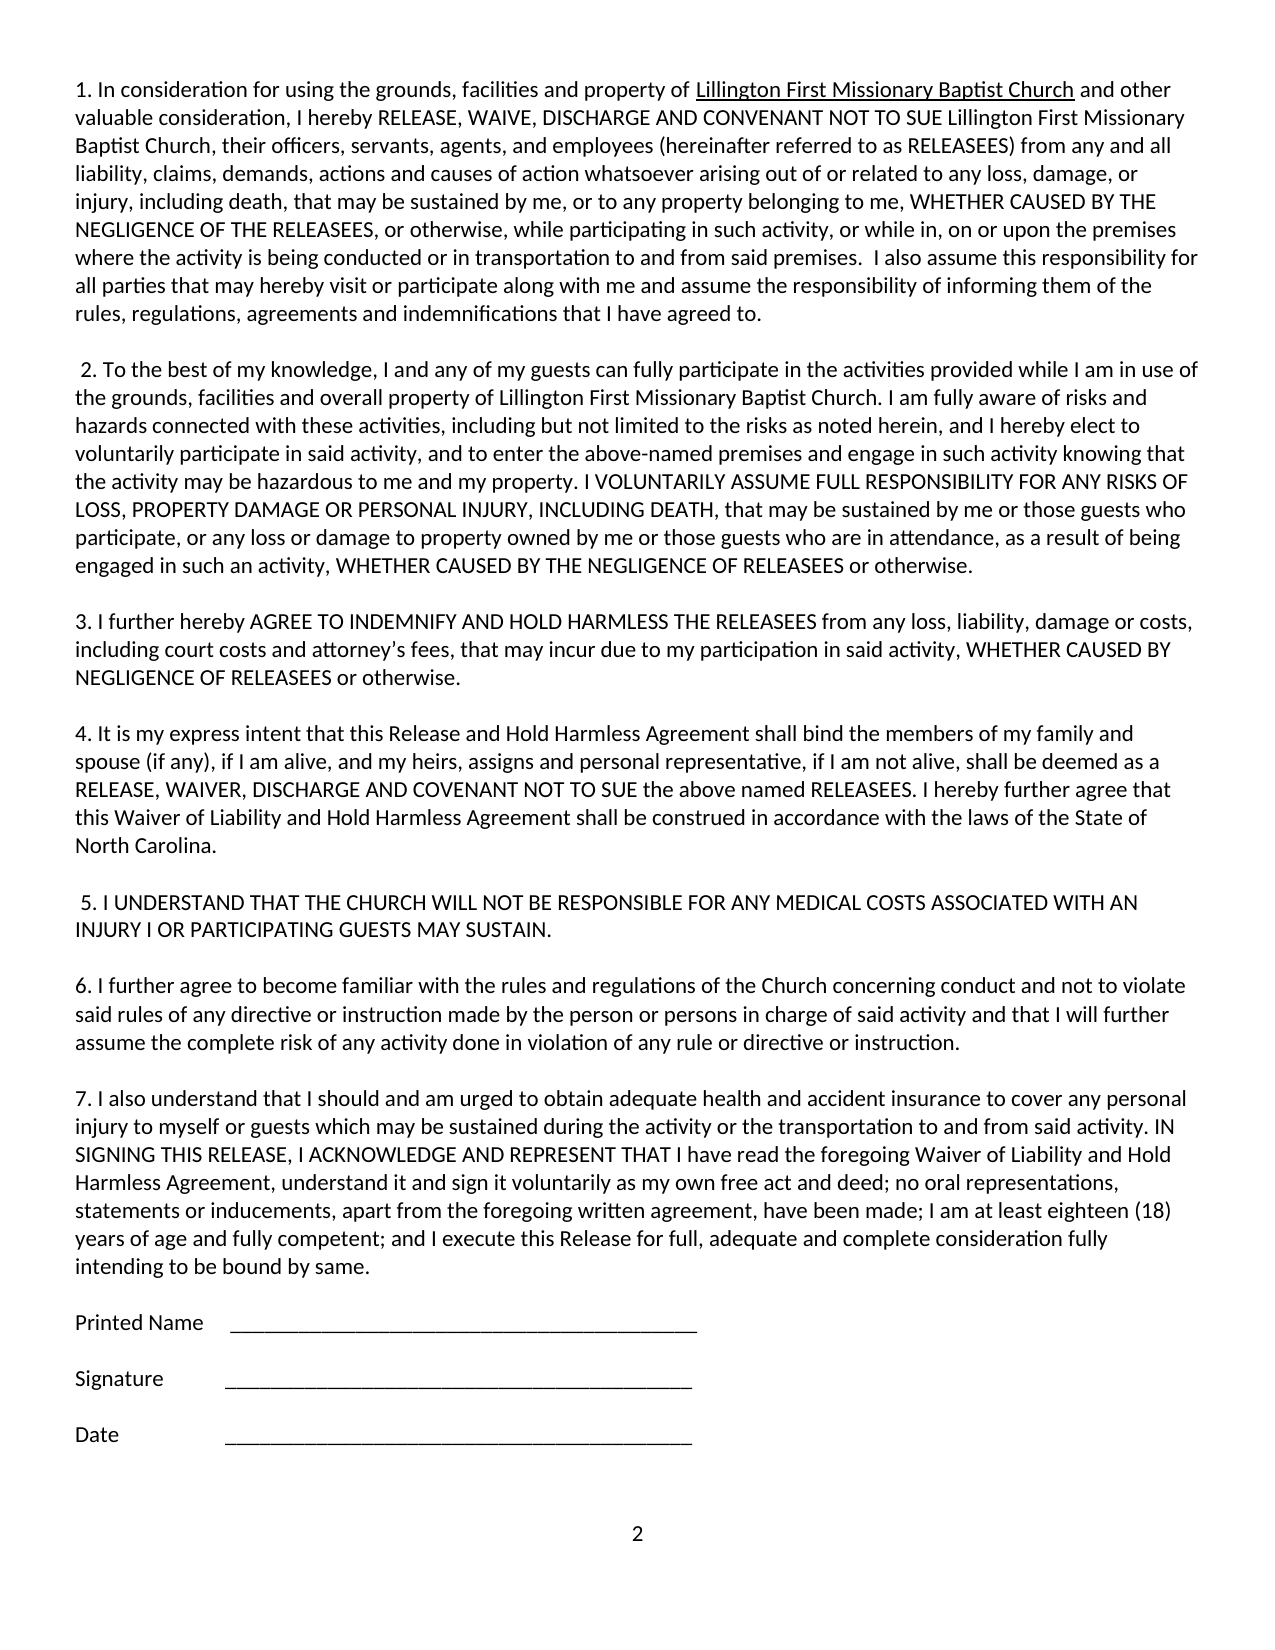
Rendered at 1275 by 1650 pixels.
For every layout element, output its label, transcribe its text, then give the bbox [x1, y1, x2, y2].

text 5. I UNDERSTAND THAT THE CHURCH WILL NOT BE RESPONSIBLE FOR ANY MEDICAL COSTS ASSOCIATED WITH AN INJURY I OR PARTICIPATING GUESTS MAY SUSTAIN. [75, 888, 1200, 944]
text 2. To the best of my knowledge, I and any of my guests can fully participate in the activities provided while I am in use of the grounds, facilities and overall property of Lillington First Missionary Baptist Church. I am fully aware of risks and hazards connected with these activities, including but not limited to the risks as noted herein, and I hereby elect to voluntarily participate in said activity, and to enter the above-named premises and engage in such activity knowing that the activity may be hazardous to me and my property. I VOLUNTARILY ASSUME FULL RESPONSIBILITY FOR ANY RISKS OF LOSS, PROPERTY DAMAGE OR PERSONAL INJURY, INCLUDING DEATH, that may be sustained by me or those guests who participate, or any loss or damage to property owned by me or those guests who are in attendance, as a result of being engaged in such an activity, WHETHER CAUSED BY THE NEGLIGENCE OF RELEASEES or otherwise. [75, 355, 1200, 579]
text Signature _________________________________________ [75, 1364, 1200, 1392]
text Date _________________________________________ [75, 1420, 1200, 1448]
text 4. It is my express intent that this Release and Hold Harmless Agreement shall bind the members of my family and spouse (if any), if I am alive, and my heirs, assigns and personal representative, if I am not alive, shall be deemed as a RELEASE, WAIVER, DISCHARGE AND COVENANT NOT TO SUE the above named RELEASEES. I hereby further agree that this Waiver of Liability and Hold Harmless Agreement shall be construed in accordance with the laws of the State of North Carolina. [75, 719, 1200, 859]
text 7. I also understand that I should and am urged to obtain adequate health and accident insurance to cover any personal injury to myself or guests which may be sustained during the activity or the transportation to and from said activity. IN SIGNING THIS RELEASE, I ACKNOWLEDGE AND REPRESENT THAT I have read the foregoing Waiver of Liability and Hold Harmless Agreement, understand it and sign it voluntarily as my own free act and deed; no oral representations, statements or inducements, apart from the foregoing written agreement, have been made; I am at least eighteen (18) years of age and fully competent; and I execute this Release for full, adequate and complete consideration fully intending to be bound by same. [75, 1084, 1200, 1280]
text 1. In consideration for using the grounds, facilities and property of Lillington First Missionary Baptist Church and other valuable consideration, I hereby RELEASE, WAIVE, DISCHARGE AND CONVENANT NOT TO SUE Lillington First Missionary Baptist Church, their officers, servants, agents, and employees (hereinafter referred to as RELEASEES) from any and all liability, claims, demands, actions and causes of action whatsoever arising out of or related to any loss, damage, or injury, including death, that may be sustained by me, or to any property belonging to me, WHETHER CAUSED BY THE NEGLIGENCE OF THE RELEASEES, or otherwise, while participating in such activity, or while in, on or upon the premises where the activity is being conducted or in transportation to and from said premises. I also assume this responsibility for all parties that may hereby visit or participate along with me and assume the responsibility of informing them of the rules, regulations, agreements and indemnifications that I have agreed to. [75, 75, 1200, 327]
text 6. I further agree to become familiar with the rules and regulations of the Church concerning conduct and not to violate said rules of any directive or instruction made by the person or persons in charge of said activity and that I will further assume the complete risk of any activity done in violation of any rule or directive or instruction. [75, 972, 1200, 1056]
text 3. I further hereby AGREE TO INDEMNIFY AND HOLD HARMLESS THE RELEASEES from any loss, liability, damage or costs, including court costs and attorney’s fees, that may incur due to my participation in said activity, WHETHER CAUSED BY NEGLIGENCE OF RELEASEES or otherwise. [75, 607, 1200, 691]
text Printed Name _________________________________________ [75, 1308, 1200, 1336]
